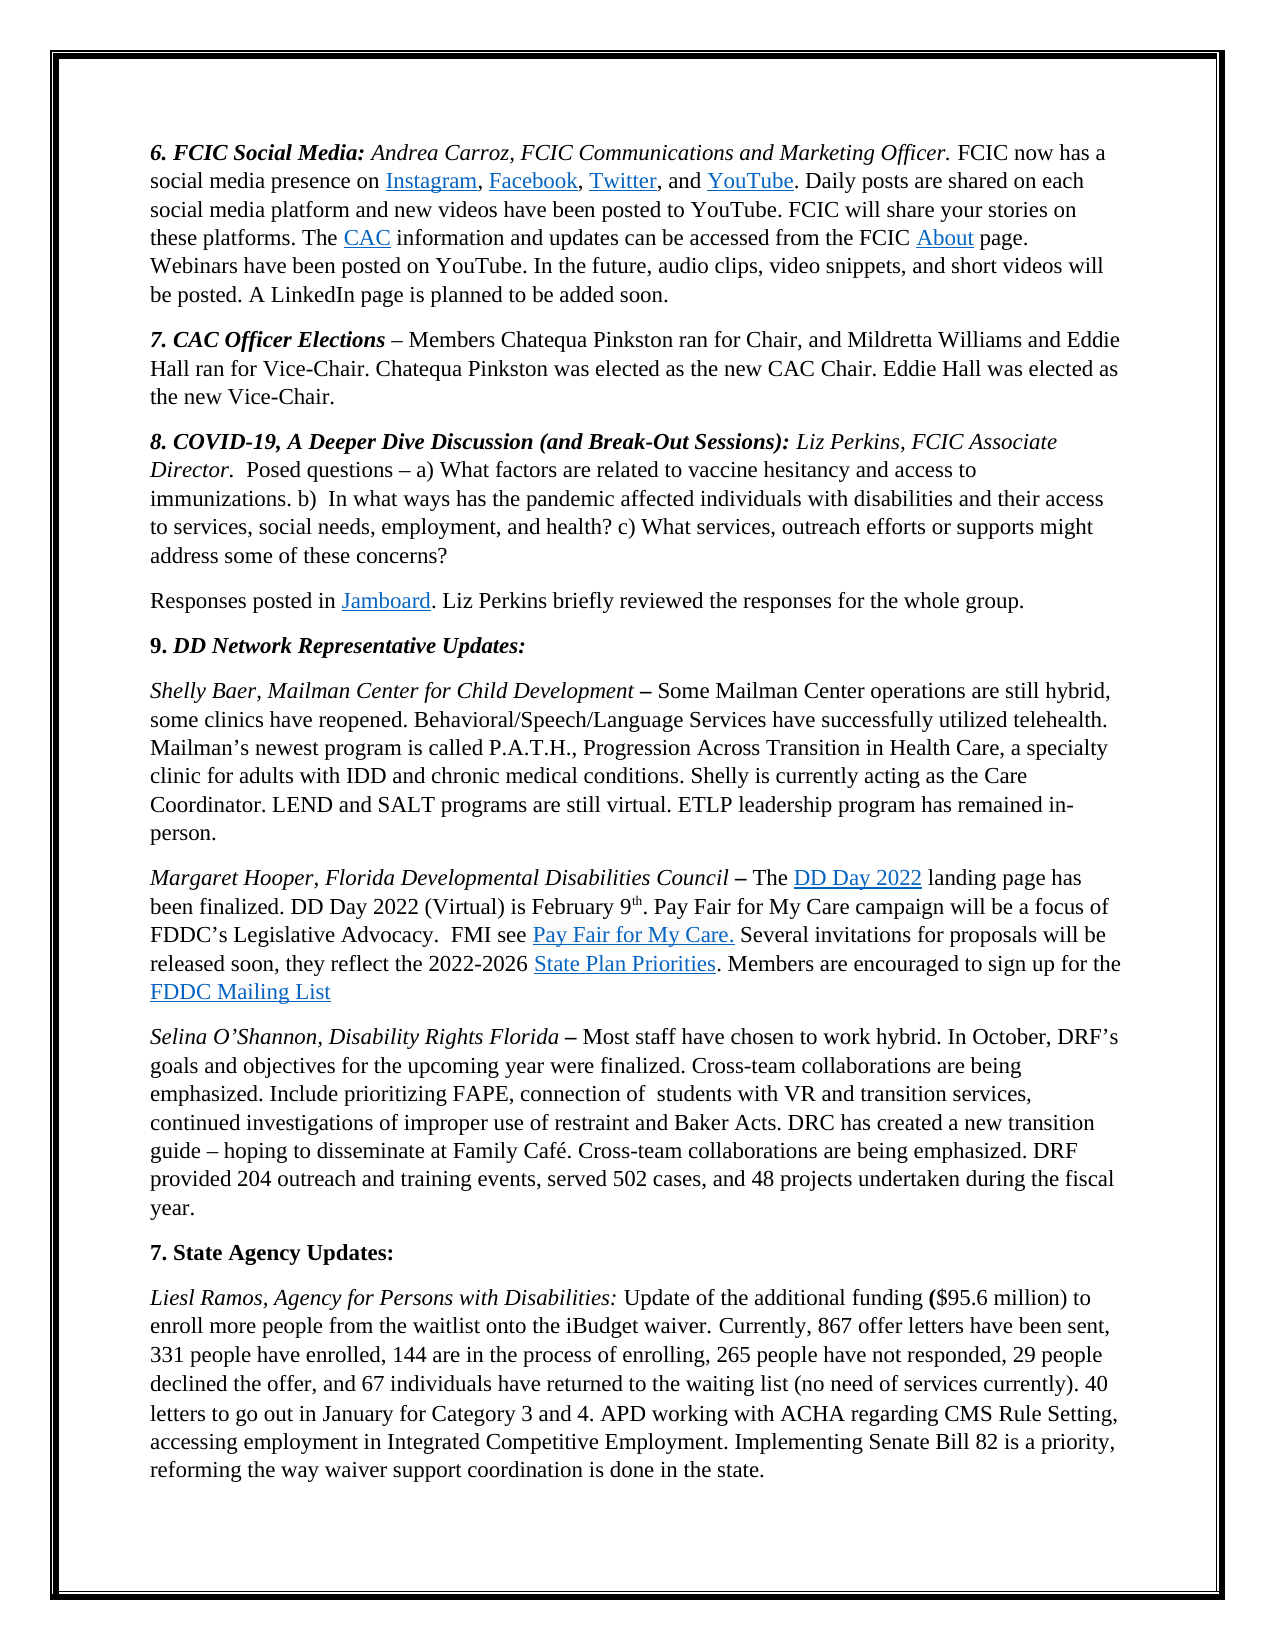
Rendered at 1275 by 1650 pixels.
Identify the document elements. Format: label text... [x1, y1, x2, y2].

text Liesl Ramos, Agency for Persons with Disabilities: Update of the additional funding ($95.6 million) to enroll more people from the waitlist onto the iBudget waiver. Currently, 867 offer letters have been sent, 331 people have enrolled, 144 are in the process of enrolling, 265 people have not responded, 29 people declined the offer, and 67 individuals have returned to the waiting list (no need of services currently). 40 letters to go out in January for Category 3 and 4. APD working with ACHA regarding CMS Rule Setting, accessing employment in Integrated Competitive Employment. Implementing Senate Bill 82 is a priority, reforming the way waiver support coordination is done in the state. [150, 1284, 1125, 1483]
text 7. State Agency Updates: [150, 1239, 1125, 1265]
text Selina O’Shannon, Disability Rights Florida – Most staff have chosen to work hybrid. In October, DRF’s goals and objectives for the upcoming year were finalized. Cross-team collaborations are being emphasized. Include prioritizing FAPE, connection of students with VR and transition services, continued investigations of improper use of restraint and Baker Acts. DRC has created a new transition guide – hoping to disseminate at Family Café. Cross-team collaborations are being emphasized. DRF provided 204 outreach and training events, served 502 cases, and 48 projects undertaken during the fiscal year. [150, 1023, 1125, 1220]
text Margaret Hooper, Florida Developmental Disabilities Council – The DD Day 2022 landing page has been finalized. DD Day 2022 (Virtual) is February 9th. Pay Fair for My Care campaign will be a focus of FDDC’s Legislative Advocacy. FMI see Pay Fair for My Care. Several invitations for proposals will be released soon, they reflect the 2022-2026 State Plan Priorities. Members are encouraged to sign up for the FDDC Mailing List [150, 864, 1125, 1004]
text 8. COVID-19, A Deeper Dive Discussion (and Break-Out Sessions): Liz Perkins, FCIC Associate Director. Posed questions – a) What factors are related to vaccine hesitancy and access to immunizations. b) In what ways has the pandemic affected individuals with disabilities and their access to services, social needs, employment, and health? c) What services, outreach efforts or supports might address some of these concerns? [150, 428, 1125, 568]
text 9. DD Network Representative Updates: [150, 632, 1125, 658]
text 6. FCIC Social Media: Andrea Carroz, FCIC Communications and Marketing Officer. FCIC now has a social media presence on Instagram, Facebook, Twitter, and YouTube. Daily posts are shared on each social media platform and new videos have been posted to YouTube. FCIC will share your stories on these platforms. The CAC information and updates can be accessed from the FCIC About page. Webinars have been posted on YouTube. In the future, audio clips, video snippets, and short videos will be posted. A LinkedIn page is planned to be added soon. [150, 139, 1125, 307]
text Responses posted in Jamboard. Liz Perkins briefly reviewed the responses for the whole group. [150, 587, 1125, 613]
text 7. CAC Officer Elections – Members Chatequa Pinkston ran for Chair, and Mildretta Williams and Eddie Hall ran for Vice-Chair. Chatequa Pinkston was elected as the new CAC Chair. Eddie Hall was elected as the new Vice-Chair. [150, 326, 1125, 409]
text Shelly Baer, Mailman Center for Child Development – Some Mailman Center operations are still hybrid, some clinics have reopened. Behavioral/Speech/Language Services have successfully utilized telehealth. Mailman’s newest program is called P.A.T.H., Progression Across Transition in Health Care, a specialty clinic for adults with IDD and chronic medical conditions. Shelly is currently acting as the Care Coordinator. LEND and SALT programs are still virtual. ETLP leadership program has remained in-person. [150, 677, 1125, 846]
